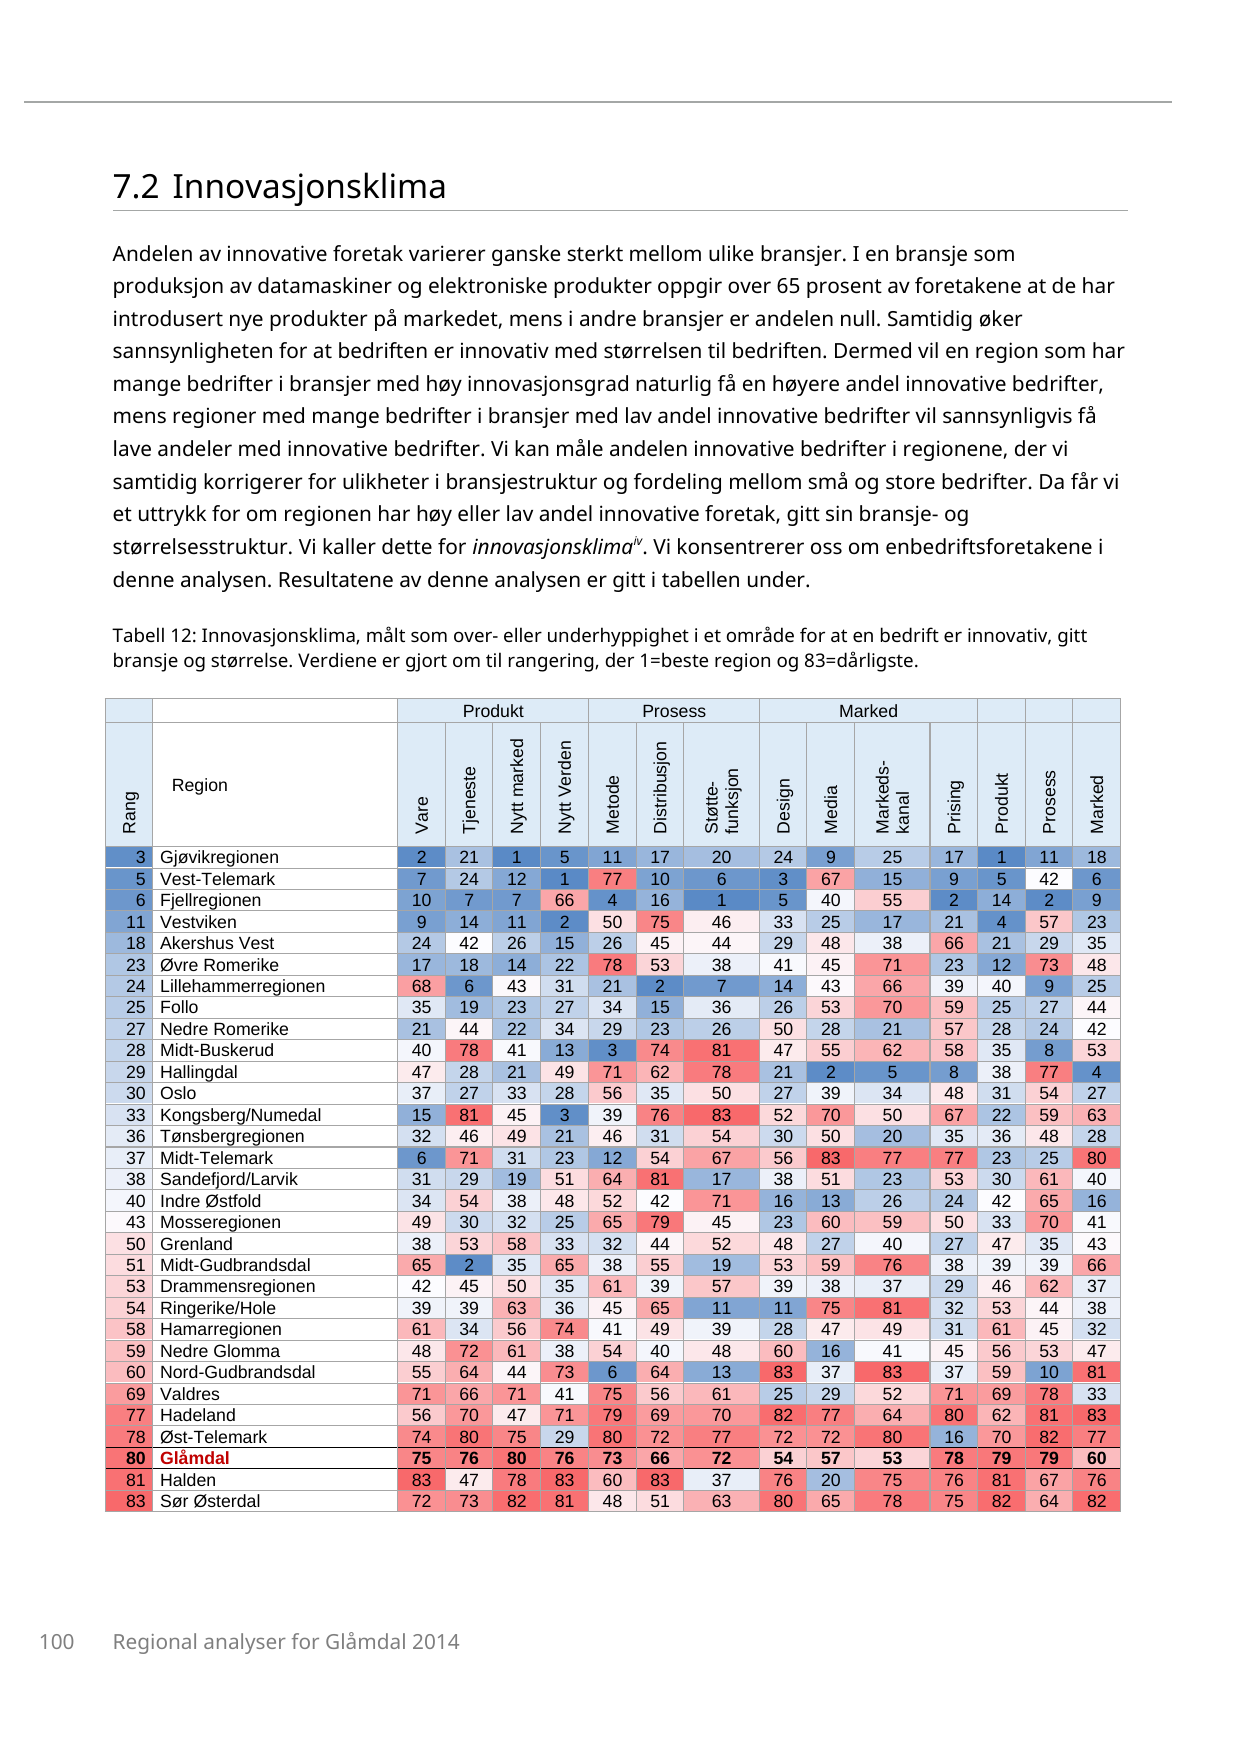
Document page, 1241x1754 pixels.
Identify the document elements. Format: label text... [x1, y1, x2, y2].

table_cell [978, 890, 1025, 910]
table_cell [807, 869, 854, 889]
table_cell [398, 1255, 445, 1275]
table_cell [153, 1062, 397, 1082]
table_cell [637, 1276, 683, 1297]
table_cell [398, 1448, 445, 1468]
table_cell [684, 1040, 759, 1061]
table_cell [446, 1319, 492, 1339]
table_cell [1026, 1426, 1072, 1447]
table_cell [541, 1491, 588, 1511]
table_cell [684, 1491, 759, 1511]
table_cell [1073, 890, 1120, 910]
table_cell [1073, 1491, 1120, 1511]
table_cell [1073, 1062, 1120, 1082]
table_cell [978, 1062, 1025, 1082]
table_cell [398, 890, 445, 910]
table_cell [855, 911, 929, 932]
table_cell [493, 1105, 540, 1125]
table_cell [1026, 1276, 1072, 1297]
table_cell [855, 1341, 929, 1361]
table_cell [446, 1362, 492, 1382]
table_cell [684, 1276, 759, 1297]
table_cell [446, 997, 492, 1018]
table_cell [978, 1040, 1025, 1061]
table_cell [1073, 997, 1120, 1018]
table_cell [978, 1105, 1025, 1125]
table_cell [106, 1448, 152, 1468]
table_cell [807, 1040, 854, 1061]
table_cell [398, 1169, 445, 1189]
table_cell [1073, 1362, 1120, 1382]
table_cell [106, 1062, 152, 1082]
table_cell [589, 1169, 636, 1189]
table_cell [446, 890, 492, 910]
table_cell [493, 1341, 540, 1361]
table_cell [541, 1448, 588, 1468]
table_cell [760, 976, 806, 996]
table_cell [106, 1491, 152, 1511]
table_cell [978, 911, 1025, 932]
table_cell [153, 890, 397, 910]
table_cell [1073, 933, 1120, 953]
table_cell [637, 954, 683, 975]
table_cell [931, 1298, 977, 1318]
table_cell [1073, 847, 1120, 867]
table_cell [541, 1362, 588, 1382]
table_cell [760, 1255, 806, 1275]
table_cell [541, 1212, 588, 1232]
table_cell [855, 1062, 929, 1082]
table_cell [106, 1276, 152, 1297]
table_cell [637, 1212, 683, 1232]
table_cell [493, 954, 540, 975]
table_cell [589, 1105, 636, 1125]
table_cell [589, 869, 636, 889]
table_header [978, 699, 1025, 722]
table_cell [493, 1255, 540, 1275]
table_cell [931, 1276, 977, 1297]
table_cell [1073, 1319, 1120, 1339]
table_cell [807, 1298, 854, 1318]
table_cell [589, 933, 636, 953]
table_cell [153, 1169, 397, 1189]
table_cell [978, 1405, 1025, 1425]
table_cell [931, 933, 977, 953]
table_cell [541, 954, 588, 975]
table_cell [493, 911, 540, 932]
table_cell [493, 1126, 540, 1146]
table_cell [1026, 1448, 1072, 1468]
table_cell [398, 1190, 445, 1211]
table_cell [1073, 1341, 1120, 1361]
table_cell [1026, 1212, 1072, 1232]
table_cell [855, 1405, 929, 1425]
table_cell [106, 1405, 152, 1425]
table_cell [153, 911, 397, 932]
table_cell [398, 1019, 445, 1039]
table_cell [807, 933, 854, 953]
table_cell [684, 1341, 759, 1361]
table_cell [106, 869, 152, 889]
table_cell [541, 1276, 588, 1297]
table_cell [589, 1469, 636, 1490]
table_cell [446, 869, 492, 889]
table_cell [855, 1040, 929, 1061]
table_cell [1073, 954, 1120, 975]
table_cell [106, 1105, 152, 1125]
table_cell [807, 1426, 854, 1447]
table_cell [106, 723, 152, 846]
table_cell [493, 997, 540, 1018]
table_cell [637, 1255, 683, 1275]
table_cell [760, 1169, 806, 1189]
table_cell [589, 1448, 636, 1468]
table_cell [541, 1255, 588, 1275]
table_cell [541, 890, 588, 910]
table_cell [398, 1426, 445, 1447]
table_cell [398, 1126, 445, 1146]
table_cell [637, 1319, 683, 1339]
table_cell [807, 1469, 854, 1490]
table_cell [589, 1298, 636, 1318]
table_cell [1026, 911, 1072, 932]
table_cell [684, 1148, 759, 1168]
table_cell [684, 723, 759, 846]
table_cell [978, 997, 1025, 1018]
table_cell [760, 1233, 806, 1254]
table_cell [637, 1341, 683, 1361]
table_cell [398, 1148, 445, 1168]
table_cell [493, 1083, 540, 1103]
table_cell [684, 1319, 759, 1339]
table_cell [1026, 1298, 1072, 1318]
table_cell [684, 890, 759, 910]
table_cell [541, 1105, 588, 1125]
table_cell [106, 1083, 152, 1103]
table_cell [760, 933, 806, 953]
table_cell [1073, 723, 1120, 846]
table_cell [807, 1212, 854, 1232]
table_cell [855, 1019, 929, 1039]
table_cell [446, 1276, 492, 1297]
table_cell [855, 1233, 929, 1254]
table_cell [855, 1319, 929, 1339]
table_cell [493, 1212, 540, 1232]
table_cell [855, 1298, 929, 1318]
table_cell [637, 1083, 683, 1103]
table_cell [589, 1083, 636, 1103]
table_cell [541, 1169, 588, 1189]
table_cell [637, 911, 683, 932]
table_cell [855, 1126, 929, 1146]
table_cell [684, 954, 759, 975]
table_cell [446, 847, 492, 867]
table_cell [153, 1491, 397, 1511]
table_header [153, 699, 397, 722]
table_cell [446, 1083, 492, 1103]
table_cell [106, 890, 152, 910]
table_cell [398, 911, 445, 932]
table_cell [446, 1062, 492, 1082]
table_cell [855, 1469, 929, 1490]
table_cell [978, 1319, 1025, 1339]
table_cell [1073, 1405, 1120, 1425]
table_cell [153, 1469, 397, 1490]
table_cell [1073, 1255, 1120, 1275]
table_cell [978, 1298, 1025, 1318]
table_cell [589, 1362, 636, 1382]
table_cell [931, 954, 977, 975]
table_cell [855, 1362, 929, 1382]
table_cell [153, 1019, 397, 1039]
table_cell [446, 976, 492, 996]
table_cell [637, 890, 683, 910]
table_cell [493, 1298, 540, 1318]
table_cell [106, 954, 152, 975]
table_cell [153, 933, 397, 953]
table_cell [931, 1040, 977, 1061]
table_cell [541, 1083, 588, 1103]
text Andelen av innovative foretak varierer ganske sterkt mellom ulike bransjer. I en bransje som produksjon av datamaskiner og elektroniske produkter oppgir over 65 prosent av foretakene at de har introdusert nye produkter på markedet, mens i andre bransjer er andelen null. Samtidig øker sannsynligheten for at bedriften er innovativ med størrelsen til bedriften. Dermed vil en region som har mange bedrifter i bransjer med høy innovasjonsgrad naturlig få en høyere andel innovative bedrifter, mens regioner med mange bedrifter i bransjer med lav andel innovative bedrifter vil sannsynligvis få lave andeler med innovative bedrifter. Vi kan måle andelen innovative bedrifter i regionene, der vi samtidig korrigerer for ulikheter i bransjestruktur og fordeling mellom små og store bedrifter. Da får vi et uttrykk for om regionen har høy eller lav andel innovative foretak, gitt sin bransje- og størrelsesstruktur. Vi kaller dette for innovasjonsklima. Vi konsentrerer oss om enbedriftsforetakene i denne analysen. Resultatene av denne analysen er gitt i tabellen under. [112, 239, 1128, 593]
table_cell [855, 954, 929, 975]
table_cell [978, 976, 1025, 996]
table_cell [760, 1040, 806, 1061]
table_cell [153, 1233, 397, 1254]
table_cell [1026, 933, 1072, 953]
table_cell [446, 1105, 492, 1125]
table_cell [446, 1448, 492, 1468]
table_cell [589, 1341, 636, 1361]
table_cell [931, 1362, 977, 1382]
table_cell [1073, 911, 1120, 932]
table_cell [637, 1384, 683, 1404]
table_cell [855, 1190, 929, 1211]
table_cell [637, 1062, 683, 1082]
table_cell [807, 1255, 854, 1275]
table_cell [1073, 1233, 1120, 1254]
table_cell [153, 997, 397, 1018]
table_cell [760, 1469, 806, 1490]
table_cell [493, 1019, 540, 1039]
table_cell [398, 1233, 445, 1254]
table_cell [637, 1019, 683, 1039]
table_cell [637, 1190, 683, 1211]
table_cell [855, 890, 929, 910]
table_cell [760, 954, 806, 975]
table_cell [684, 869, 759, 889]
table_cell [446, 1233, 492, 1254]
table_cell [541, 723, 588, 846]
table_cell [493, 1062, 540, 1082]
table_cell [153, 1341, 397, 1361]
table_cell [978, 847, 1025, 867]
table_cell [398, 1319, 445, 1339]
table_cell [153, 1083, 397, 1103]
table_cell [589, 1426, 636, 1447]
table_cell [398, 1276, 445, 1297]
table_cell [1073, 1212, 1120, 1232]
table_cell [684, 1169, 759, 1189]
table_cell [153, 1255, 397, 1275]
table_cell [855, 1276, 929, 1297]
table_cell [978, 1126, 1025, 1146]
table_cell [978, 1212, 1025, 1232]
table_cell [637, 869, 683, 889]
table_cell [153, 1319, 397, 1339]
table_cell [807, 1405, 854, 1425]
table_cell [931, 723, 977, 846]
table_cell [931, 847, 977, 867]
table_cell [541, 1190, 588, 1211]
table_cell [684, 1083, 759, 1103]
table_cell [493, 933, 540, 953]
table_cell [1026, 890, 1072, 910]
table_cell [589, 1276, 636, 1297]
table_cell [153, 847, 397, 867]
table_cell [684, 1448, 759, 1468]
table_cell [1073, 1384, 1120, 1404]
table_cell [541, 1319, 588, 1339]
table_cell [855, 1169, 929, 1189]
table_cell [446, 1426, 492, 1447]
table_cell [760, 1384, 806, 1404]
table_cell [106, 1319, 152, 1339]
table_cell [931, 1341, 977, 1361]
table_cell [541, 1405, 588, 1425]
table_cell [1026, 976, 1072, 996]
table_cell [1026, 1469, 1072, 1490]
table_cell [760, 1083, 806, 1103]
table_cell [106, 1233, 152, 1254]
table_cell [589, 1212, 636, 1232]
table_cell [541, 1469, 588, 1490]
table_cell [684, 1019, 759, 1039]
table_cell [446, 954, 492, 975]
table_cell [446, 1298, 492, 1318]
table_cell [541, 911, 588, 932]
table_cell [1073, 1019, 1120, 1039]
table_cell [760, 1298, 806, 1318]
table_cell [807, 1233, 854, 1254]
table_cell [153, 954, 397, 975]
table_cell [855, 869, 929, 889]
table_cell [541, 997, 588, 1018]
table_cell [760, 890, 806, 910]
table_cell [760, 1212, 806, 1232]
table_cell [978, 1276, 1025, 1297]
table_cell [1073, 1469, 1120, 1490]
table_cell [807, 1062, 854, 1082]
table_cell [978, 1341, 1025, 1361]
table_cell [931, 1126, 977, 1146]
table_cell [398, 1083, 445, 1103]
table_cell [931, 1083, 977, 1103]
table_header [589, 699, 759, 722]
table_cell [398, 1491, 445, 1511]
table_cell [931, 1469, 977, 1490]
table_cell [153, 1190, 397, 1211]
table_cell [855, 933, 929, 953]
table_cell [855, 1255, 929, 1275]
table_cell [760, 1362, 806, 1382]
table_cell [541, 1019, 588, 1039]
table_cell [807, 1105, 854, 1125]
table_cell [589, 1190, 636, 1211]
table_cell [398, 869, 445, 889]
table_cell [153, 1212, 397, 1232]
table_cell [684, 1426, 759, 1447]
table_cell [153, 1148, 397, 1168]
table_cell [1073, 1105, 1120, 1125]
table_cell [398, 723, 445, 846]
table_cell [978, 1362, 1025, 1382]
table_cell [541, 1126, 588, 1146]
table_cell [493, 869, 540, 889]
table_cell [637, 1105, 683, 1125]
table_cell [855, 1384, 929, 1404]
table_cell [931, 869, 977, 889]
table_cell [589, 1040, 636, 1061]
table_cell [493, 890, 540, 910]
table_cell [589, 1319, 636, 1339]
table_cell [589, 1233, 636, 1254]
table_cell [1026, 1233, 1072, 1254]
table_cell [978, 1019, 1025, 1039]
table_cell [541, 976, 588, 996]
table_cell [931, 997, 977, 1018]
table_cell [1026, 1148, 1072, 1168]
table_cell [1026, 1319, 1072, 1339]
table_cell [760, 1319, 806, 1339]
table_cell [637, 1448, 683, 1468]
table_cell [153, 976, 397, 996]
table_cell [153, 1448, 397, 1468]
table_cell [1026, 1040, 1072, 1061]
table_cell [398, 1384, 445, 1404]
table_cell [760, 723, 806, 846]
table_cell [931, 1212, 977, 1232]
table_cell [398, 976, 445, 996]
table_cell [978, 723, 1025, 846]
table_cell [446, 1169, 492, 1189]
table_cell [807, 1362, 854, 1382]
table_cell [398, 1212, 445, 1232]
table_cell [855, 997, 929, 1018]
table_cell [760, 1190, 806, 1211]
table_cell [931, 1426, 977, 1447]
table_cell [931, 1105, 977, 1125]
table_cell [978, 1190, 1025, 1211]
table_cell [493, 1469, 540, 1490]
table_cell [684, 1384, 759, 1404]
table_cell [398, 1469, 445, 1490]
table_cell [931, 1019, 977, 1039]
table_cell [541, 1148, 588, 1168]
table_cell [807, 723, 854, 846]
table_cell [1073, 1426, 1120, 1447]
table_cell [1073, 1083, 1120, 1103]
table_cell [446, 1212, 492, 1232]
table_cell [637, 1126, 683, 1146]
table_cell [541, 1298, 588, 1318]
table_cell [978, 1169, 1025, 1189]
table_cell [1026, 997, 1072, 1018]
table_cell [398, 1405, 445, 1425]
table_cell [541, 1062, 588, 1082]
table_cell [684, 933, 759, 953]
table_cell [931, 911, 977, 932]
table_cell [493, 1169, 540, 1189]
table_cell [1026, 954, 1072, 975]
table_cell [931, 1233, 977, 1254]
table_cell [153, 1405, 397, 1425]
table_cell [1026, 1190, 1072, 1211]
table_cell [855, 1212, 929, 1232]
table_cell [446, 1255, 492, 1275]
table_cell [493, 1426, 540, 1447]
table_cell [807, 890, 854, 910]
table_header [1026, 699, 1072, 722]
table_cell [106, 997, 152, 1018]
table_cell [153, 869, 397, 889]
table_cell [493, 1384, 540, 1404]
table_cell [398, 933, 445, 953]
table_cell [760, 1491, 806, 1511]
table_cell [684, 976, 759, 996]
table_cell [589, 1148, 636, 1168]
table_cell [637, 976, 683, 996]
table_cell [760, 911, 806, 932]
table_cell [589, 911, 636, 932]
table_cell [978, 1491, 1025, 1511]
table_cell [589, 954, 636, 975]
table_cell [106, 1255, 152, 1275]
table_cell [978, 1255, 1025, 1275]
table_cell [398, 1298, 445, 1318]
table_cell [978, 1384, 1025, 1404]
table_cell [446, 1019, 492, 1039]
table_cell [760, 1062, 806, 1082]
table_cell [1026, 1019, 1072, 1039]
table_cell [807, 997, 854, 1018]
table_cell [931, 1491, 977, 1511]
text Tabell 12: Innovasjonsklima, målt som over- eller underhyppighet i et område for at en bedrift er innovativ, gitt bransje og størrelse. Verdiene er gjort om til rangering, der 1=beste region og 83=dårligste. [112, 622, 1128, 673]
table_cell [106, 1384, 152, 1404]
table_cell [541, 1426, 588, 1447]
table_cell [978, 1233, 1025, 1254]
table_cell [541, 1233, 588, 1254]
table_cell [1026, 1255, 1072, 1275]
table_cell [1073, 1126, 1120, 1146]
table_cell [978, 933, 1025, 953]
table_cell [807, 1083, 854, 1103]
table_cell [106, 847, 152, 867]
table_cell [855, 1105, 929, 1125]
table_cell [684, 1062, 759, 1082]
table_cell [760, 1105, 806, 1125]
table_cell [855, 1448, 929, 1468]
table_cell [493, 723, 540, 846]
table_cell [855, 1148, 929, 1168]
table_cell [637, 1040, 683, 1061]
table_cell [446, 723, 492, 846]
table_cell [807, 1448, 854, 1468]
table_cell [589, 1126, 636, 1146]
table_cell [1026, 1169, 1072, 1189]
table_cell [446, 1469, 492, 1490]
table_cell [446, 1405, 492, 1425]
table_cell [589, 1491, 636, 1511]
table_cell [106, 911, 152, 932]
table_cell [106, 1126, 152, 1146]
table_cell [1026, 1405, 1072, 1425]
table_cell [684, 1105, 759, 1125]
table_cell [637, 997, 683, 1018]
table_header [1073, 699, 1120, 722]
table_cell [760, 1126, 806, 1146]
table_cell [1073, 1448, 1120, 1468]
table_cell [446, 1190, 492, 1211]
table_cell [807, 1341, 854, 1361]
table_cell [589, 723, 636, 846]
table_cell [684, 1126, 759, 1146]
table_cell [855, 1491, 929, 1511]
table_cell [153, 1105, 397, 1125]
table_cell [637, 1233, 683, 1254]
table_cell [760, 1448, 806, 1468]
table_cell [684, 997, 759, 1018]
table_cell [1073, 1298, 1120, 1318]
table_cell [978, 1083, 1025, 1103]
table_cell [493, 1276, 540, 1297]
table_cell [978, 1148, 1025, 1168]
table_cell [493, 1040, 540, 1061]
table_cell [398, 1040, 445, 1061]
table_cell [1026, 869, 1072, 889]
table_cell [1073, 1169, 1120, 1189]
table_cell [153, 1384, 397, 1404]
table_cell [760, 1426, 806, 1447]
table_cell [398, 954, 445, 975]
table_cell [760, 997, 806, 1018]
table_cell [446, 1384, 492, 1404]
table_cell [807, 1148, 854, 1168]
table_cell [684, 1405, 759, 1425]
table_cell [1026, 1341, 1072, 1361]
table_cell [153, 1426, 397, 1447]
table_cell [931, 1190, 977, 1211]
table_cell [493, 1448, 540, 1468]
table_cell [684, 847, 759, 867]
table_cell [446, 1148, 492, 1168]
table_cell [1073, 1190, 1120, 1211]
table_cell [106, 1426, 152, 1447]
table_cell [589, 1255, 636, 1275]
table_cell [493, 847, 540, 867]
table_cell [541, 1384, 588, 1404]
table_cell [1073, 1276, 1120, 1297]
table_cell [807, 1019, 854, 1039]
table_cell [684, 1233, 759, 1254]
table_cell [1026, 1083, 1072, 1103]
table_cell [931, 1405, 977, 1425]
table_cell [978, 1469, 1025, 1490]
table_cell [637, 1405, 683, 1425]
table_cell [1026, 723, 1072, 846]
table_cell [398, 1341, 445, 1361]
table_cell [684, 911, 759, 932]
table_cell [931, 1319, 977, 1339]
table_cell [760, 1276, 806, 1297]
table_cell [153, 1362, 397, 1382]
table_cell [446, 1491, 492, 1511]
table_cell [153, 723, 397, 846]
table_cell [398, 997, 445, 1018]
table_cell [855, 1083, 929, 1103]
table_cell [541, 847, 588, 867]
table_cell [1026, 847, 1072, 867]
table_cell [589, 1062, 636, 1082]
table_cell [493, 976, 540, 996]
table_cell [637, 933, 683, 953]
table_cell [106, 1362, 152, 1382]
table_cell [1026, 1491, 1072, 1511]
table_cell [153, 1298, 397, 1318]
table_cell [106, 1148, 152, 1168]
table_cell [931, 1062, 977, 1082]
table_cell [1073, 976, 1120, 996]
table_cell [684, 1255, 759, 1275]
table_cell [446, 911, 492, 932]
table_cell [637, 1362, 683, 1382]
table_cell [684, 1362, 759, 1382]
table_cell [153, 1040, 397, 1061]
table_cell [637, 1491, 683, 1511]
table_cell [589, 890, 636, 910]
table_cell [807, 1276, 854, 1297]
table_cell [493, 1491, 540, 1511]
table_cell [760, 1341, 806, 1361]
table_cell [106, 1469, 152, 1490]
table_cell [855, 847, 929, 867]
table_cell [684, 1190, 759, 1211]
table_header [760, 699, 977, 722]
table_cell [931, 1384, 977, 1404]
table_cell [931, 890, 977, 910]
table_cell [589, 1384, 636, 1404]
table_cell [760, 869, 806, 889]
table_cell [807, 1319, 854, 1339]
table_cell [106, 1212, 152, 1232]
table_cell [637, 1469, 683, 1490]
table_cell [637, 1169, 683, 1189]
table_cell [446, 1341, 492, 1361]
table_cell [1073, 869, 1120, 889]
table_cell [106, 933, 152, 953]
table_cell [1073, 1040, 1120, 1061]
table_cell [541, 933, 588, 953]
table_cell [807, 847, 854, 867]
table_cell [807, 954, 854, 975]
subtitle Innovasjonsklima [112, 162, 1128, 211]
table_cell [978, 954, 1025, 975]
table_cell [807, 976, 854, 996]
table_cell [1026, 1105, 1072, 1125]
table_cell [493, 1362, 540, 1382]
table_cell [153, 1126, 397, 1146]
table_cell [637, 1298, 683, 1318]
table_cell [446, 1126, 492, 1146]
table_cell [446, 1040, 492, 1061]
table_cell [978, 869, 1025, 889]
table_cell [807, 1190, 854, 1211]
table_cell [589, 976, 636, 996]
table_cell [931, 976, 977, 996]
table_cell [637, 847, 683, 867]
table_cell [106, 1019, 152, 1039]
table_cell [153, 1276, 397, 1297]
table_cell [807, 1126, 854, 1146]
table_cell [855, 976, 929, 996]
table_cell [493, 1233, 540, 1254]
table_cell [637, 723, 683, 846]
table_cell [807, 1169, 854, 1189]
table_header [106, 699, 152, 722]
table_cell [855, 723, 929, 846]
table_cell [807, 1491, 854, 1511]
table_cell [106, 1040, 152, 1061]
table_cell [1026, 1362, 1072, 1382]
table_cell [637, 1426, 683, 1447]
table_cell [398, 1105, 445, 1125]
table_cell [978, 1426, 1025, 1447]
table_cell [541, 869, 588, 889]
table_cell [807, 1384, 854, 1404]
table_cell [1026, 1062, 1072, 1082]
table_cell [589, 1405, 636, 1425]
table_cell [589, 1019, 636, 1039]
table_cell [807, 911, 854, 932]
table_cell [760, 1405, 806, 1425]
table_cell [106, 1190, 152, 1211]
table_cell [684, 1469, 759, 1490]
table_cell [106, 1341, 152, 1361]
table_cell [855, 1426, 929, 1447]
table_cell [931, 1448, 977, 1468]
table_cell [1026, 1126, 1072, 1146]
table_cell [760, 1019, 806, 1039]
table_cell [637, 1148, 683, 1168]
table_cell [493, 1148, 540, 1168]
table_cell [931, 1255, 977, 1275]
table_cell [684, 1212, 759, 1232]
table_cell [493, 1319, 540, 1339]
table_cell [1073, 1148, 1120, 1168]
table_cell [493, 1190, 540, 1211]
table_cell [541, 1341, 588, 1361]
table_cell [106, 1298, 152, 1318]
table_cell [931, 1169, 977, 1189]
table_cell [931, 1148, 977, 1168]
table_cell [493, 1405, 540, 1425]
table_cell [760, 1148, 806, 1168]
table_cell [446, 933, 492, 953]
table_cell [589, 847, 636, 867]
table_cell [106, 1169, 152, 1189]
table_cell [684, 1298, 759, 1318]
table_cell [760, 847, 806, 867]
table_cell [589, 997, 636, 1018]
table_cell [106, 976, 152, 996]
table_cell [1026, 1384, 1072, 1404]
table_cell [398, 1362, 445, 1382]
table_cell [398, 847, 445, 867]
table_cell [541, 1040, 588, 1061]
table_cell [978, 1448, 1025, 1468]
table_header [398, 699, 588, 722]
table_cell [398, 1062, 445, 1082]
